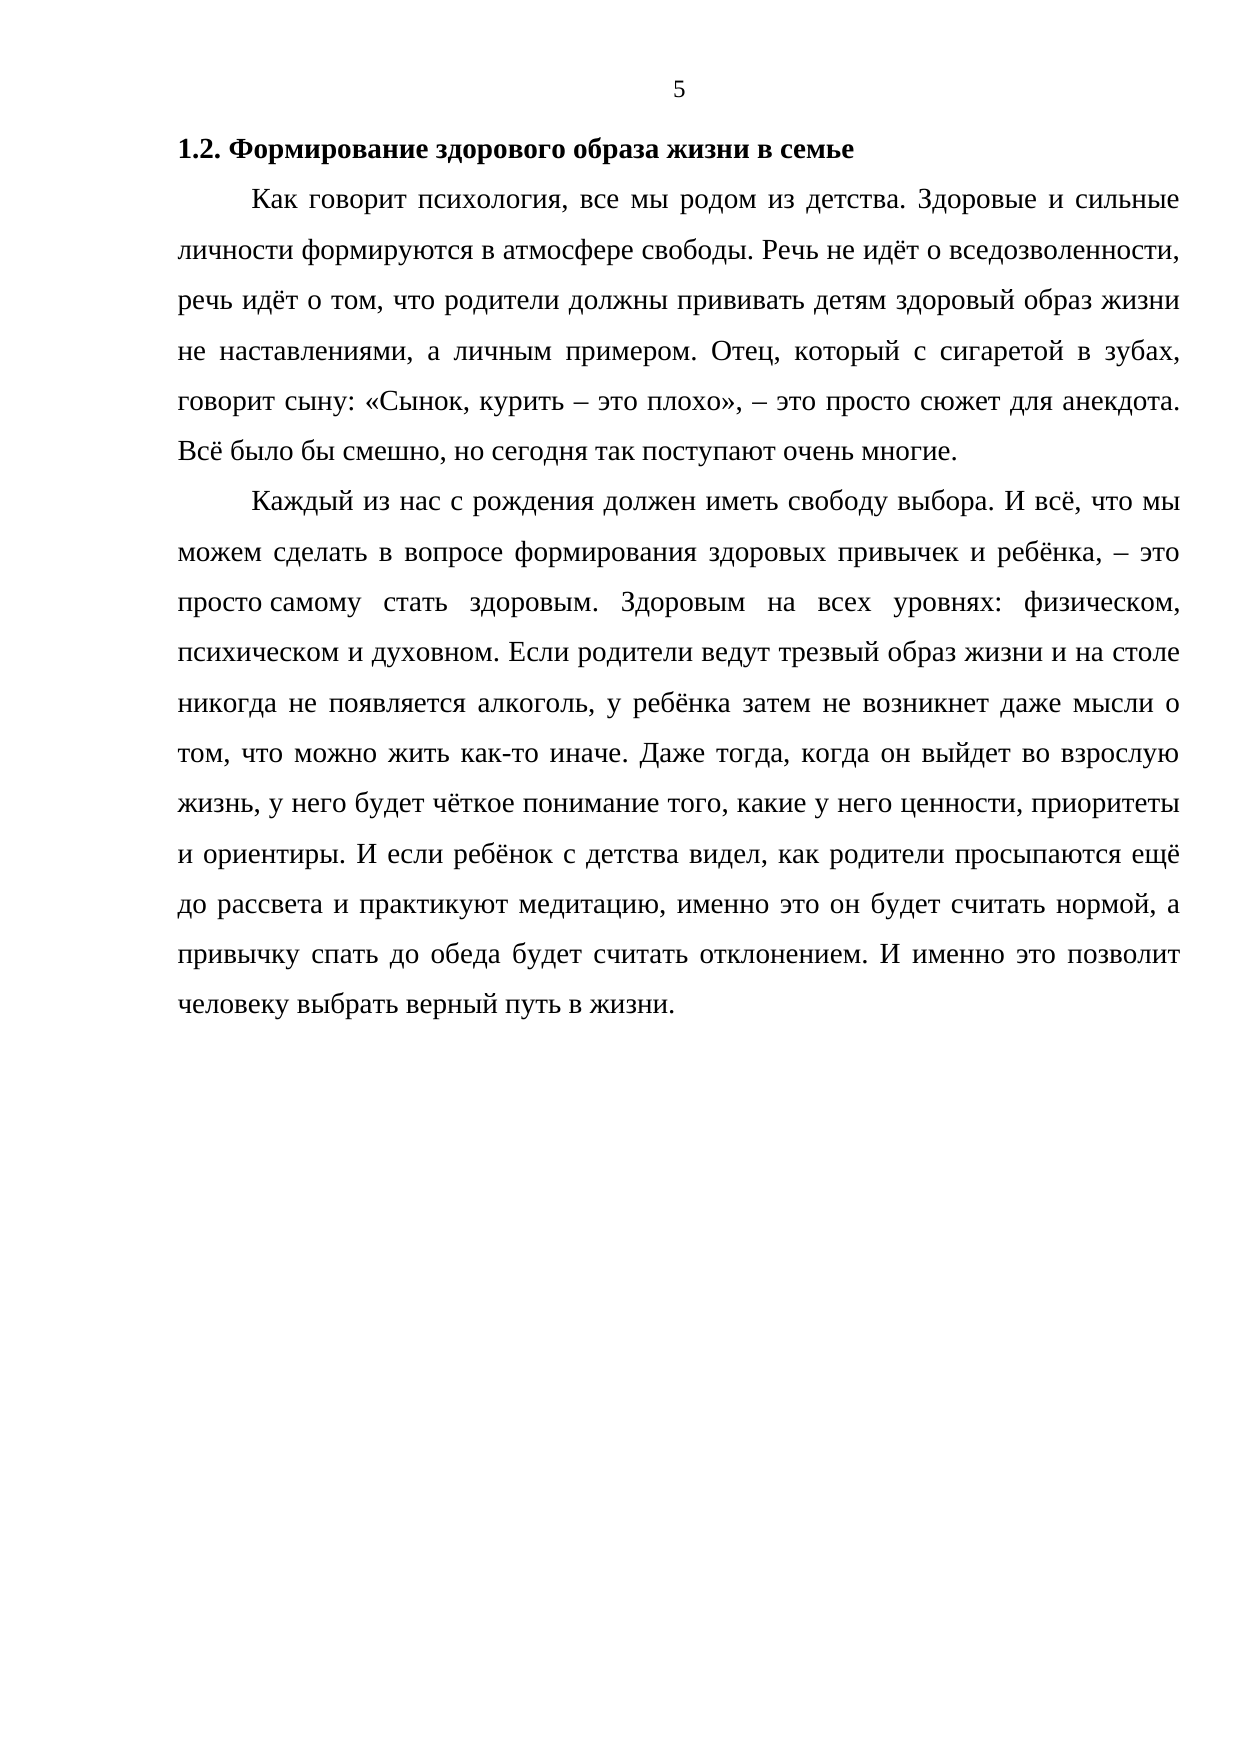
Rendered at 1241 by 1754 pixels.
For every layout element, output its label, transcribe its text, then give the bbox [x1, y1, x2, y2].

text 1.2. Формирование здорового образа жизни в семье [177, 131, 1181, 165]
text Как говорит психология, все мы родом из детства. Здоровые и сильные личности формируются в атмосфере свободы. Речь не идёт о вседозволенности, речь идёт о том, что родители должны прививать детям здоровый образ жизни не наставлениями, а личным примером. Отец, который с сигаретой в зубах, говорит сыну: «Сынок, курить – это плохо», – это просто сюжет для анекдота. Всё было бы смешно, но сегодня так поступают очень многие. [177, 182, 1181, 467]
text Каждый из нас с рождения должен иметь свободу выбора. И всё, что мы можем сделать в вопросе формирования здоровых привычек и ребёнка, – это просто самому стать здоровым. Здоровым на всех уровнях: физическом, психическом и духовном. Если родители ведут трезвый образ жизни и на столе никогда не появляется алкоголь, у ребёнка затем не возникнет даже мысли о том, что можно жить как-то иначе. Даже тогда, когда он выйдет во взрослую жизнь, у него будет чёткое понимание того, какие у него ценности, приоритеты и ориентиры. И если ребёнок с детства видел, как родители просыпаются ещё до рассвета и практикуют медитацию, именно это он будет считать нормой, а привычку спать до обеда будет считать отклонением. И именно это позволит человеку выбрать верный путь в жизни. [177, 483, 1181, 1020]
